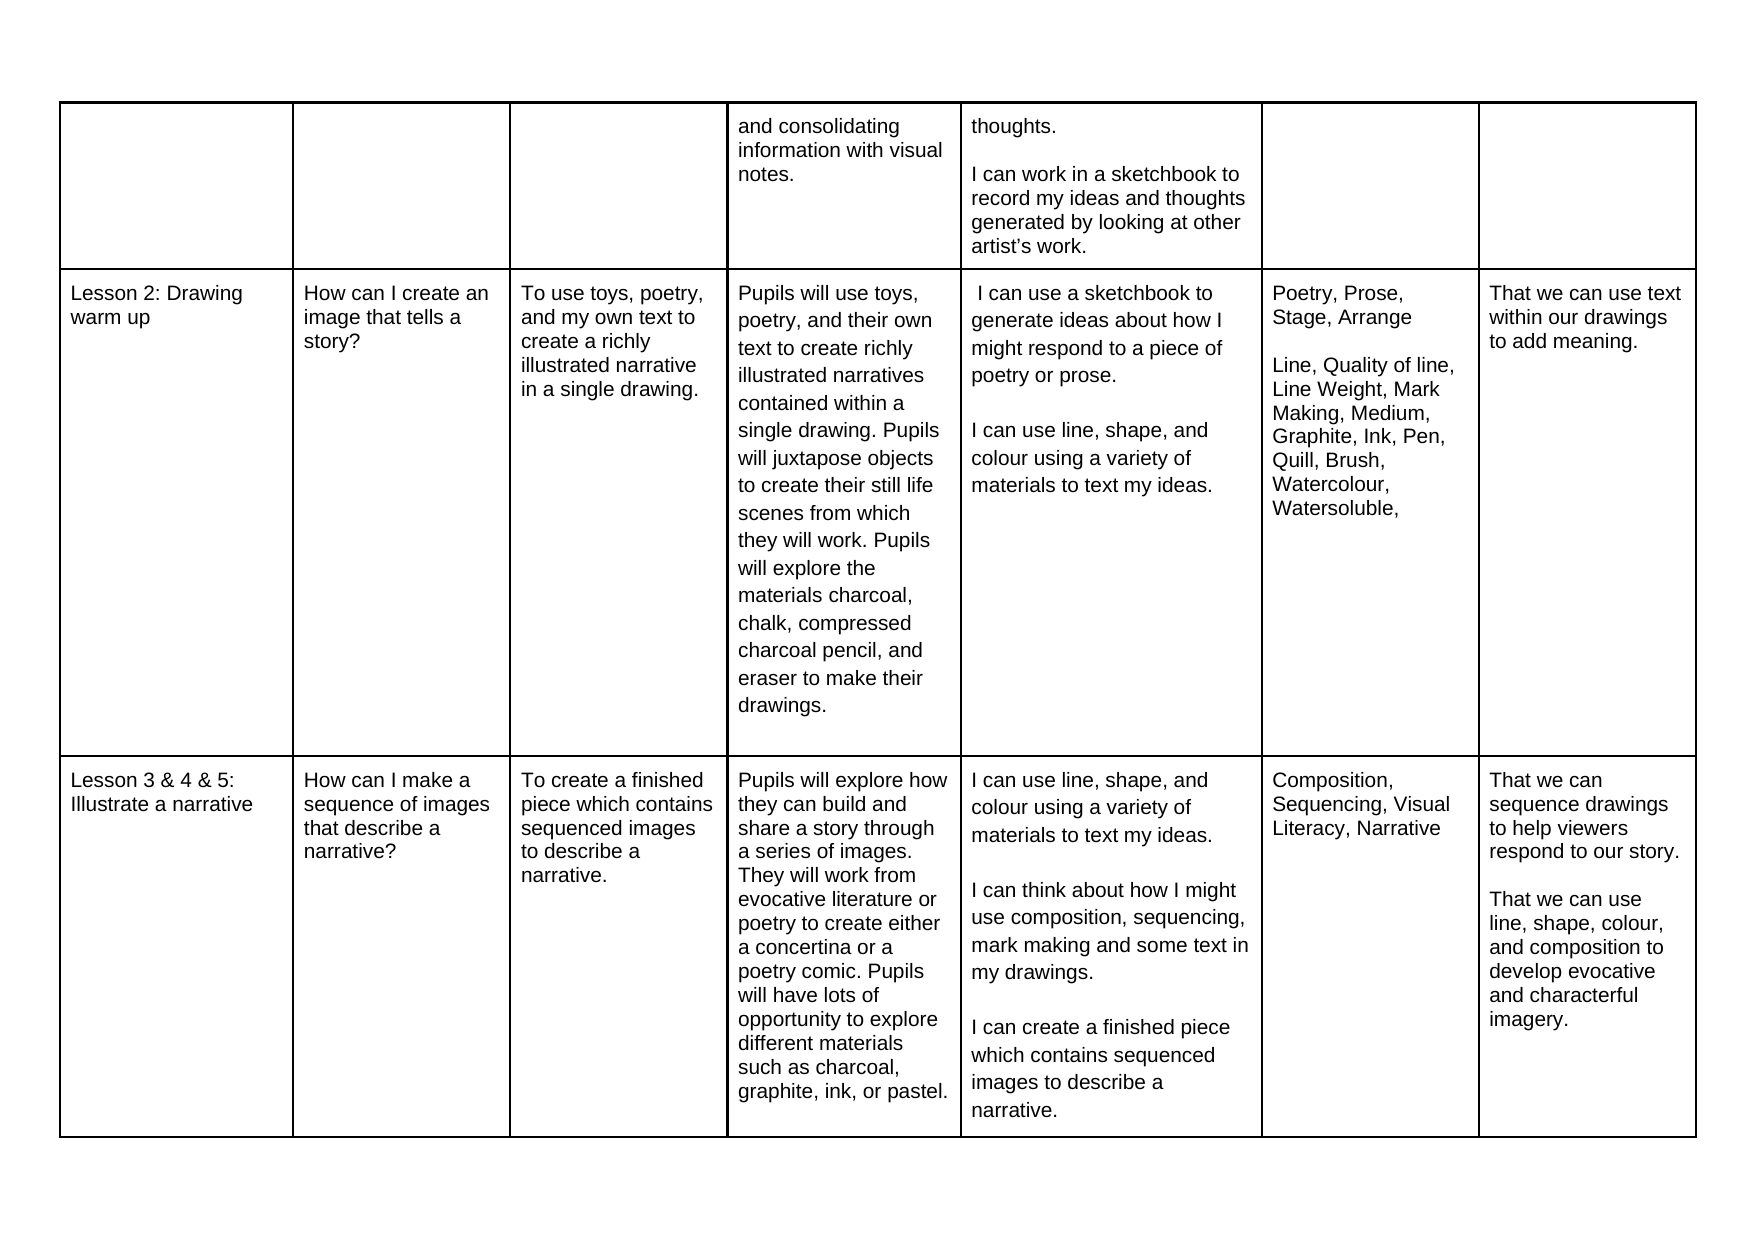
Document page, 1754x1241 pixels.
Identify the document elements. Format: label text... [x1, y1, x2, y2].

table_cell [1263, 757, 1478, 1136]
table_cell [729, 757, 960, 1136]
table_cell Poetry, Prose, Stage, Arrange Line, Quality of line, Line Weight, Mark Making, Medium, Graphite, Ink, Pen, Quill, Brush, Watercolour, Watersoluble, [1263, 270, 1478, 755]
table_cell To use toys, poetry, and my own text to create a richly illustrated narrative in a single drawing. [511, 270, 726, 755]
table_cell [511, 104, 726, 268]
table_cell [1480, 104, 1695, 268]
table_cell I can use a sketchbook to generate ideas about how I might respond to a piece of poetry or prose. I can use line, shape, and colour using a variety of materials to text my ideas. [962, 270, 1261, 755]
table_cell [729, 104, 960, 268]
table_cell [294, 757, 509, 1136]
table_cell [1263, 104, 1478, 268]
table_cell That we can use text within our drawings to add meaning. [1480, 270, 1695, 755]
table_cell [1480, 757, 1695, 1136]
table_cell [962, 104, 1261, 268]
table_cell Pupils will use toys, poetry, and their own text to create richly illustrated narratives contained within a single drawing. Pupils will juxtapose objects to create their still life scenes from which they will work. Pupils will explore the materials charcoal, chalk, compressed charcoal pencil, and eraser to make their drawings. [729, 270, 960, 755]
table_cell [294, 104, 509, 268]
table_cell How can I create an image that tells a story? [294, 270, 509, 755]
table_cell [61, 757, 292, 1136]
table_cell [962, 757, 1261, 1136]
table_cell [61, 104, 292, 268]
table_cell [511, 757, 726, 1136]
table_cell Lesson 2: Drawing warm up [61, 270, 292, 755]
